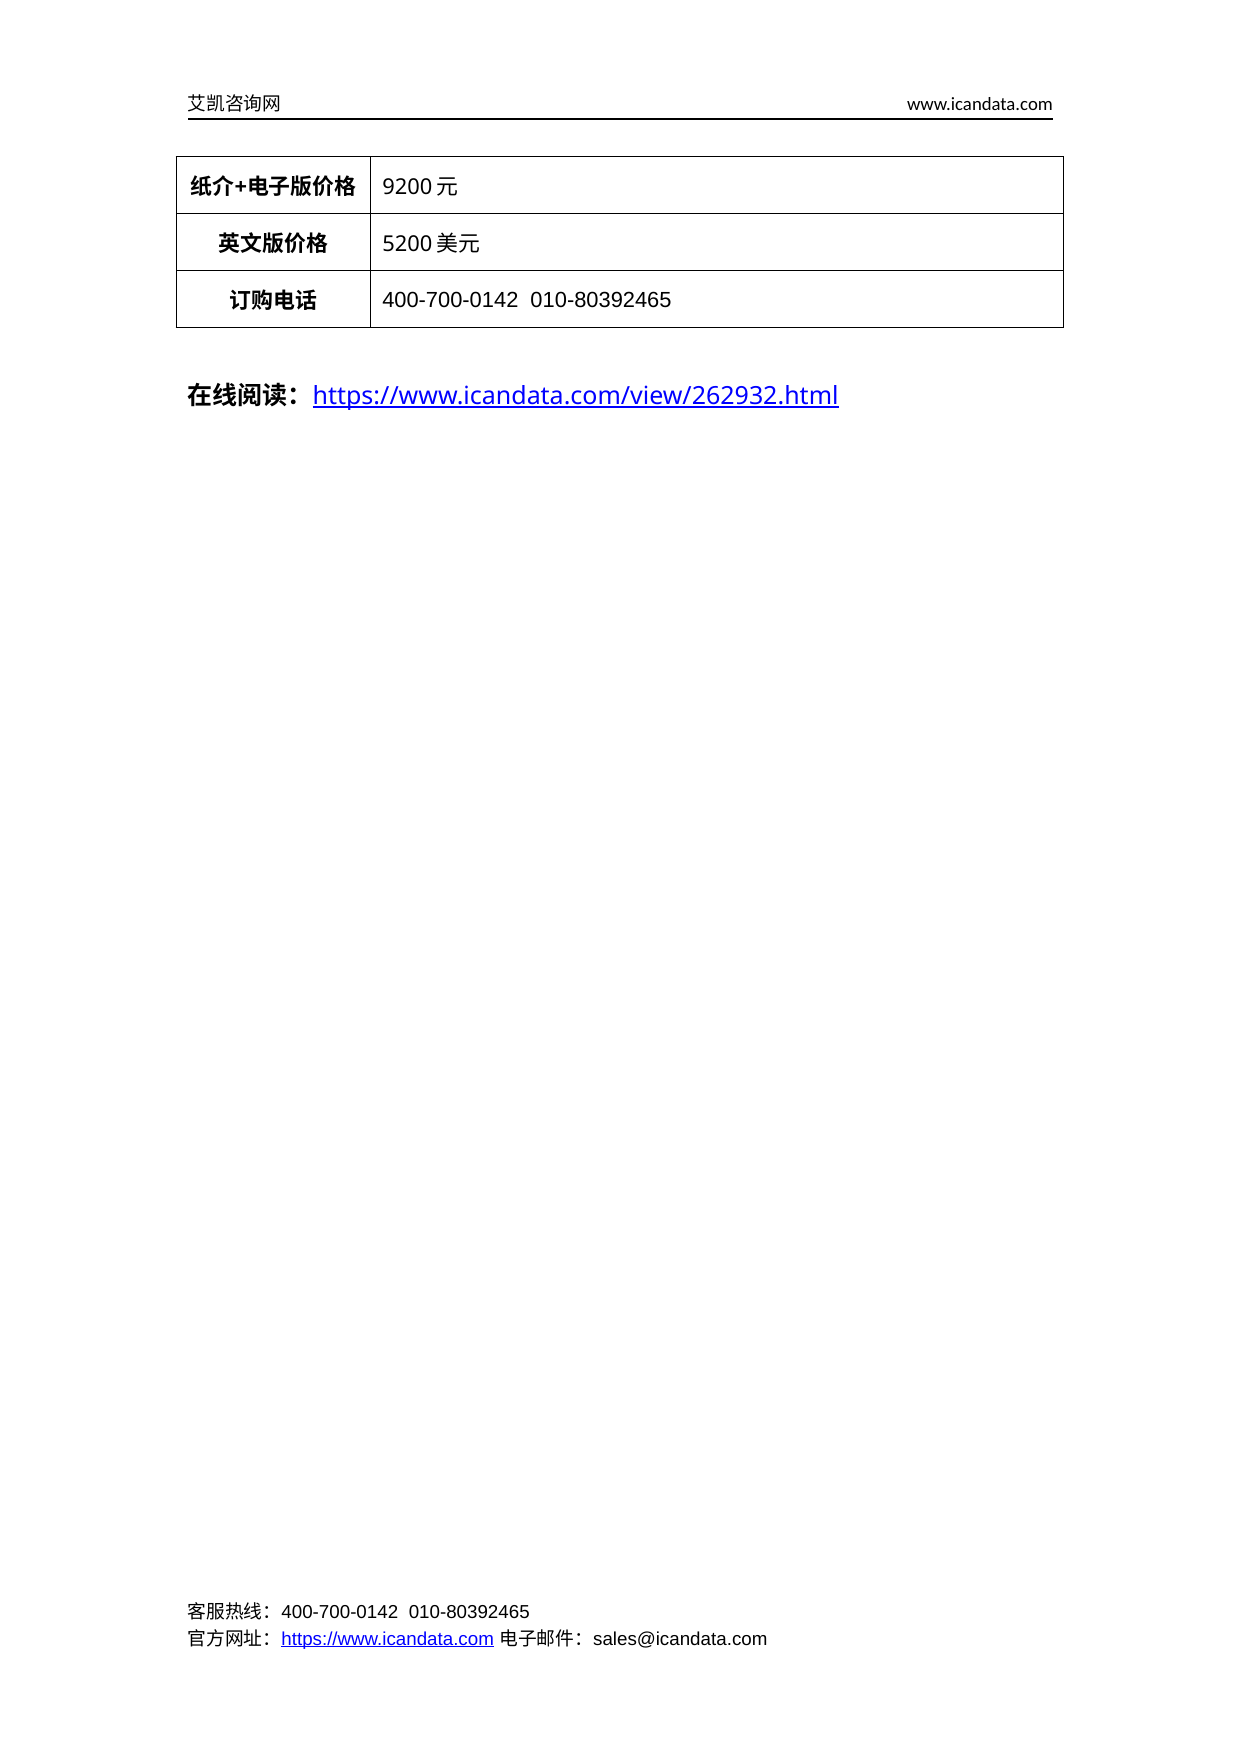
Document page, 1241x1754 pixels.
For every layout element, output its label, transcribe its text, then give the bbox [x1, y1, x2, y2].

text 在线阅读：https://www.icandata.com/view/262932.html [187, 361, 1053, 426]
table_cell 400-700-0142 010-80392465 [371, 271, 1063, 327]
table_cell 5200美元 [371, 214, 1063, 270]
table_cell 英文版价格 [177, 214, 370, 270]
table_cell 纸介+电子版价格 [177, 157, 370, 213]
table_cell 订购电话 [177, 271, 370, 327]
table_cell 9200元 [371, 157, 1063, 213]
